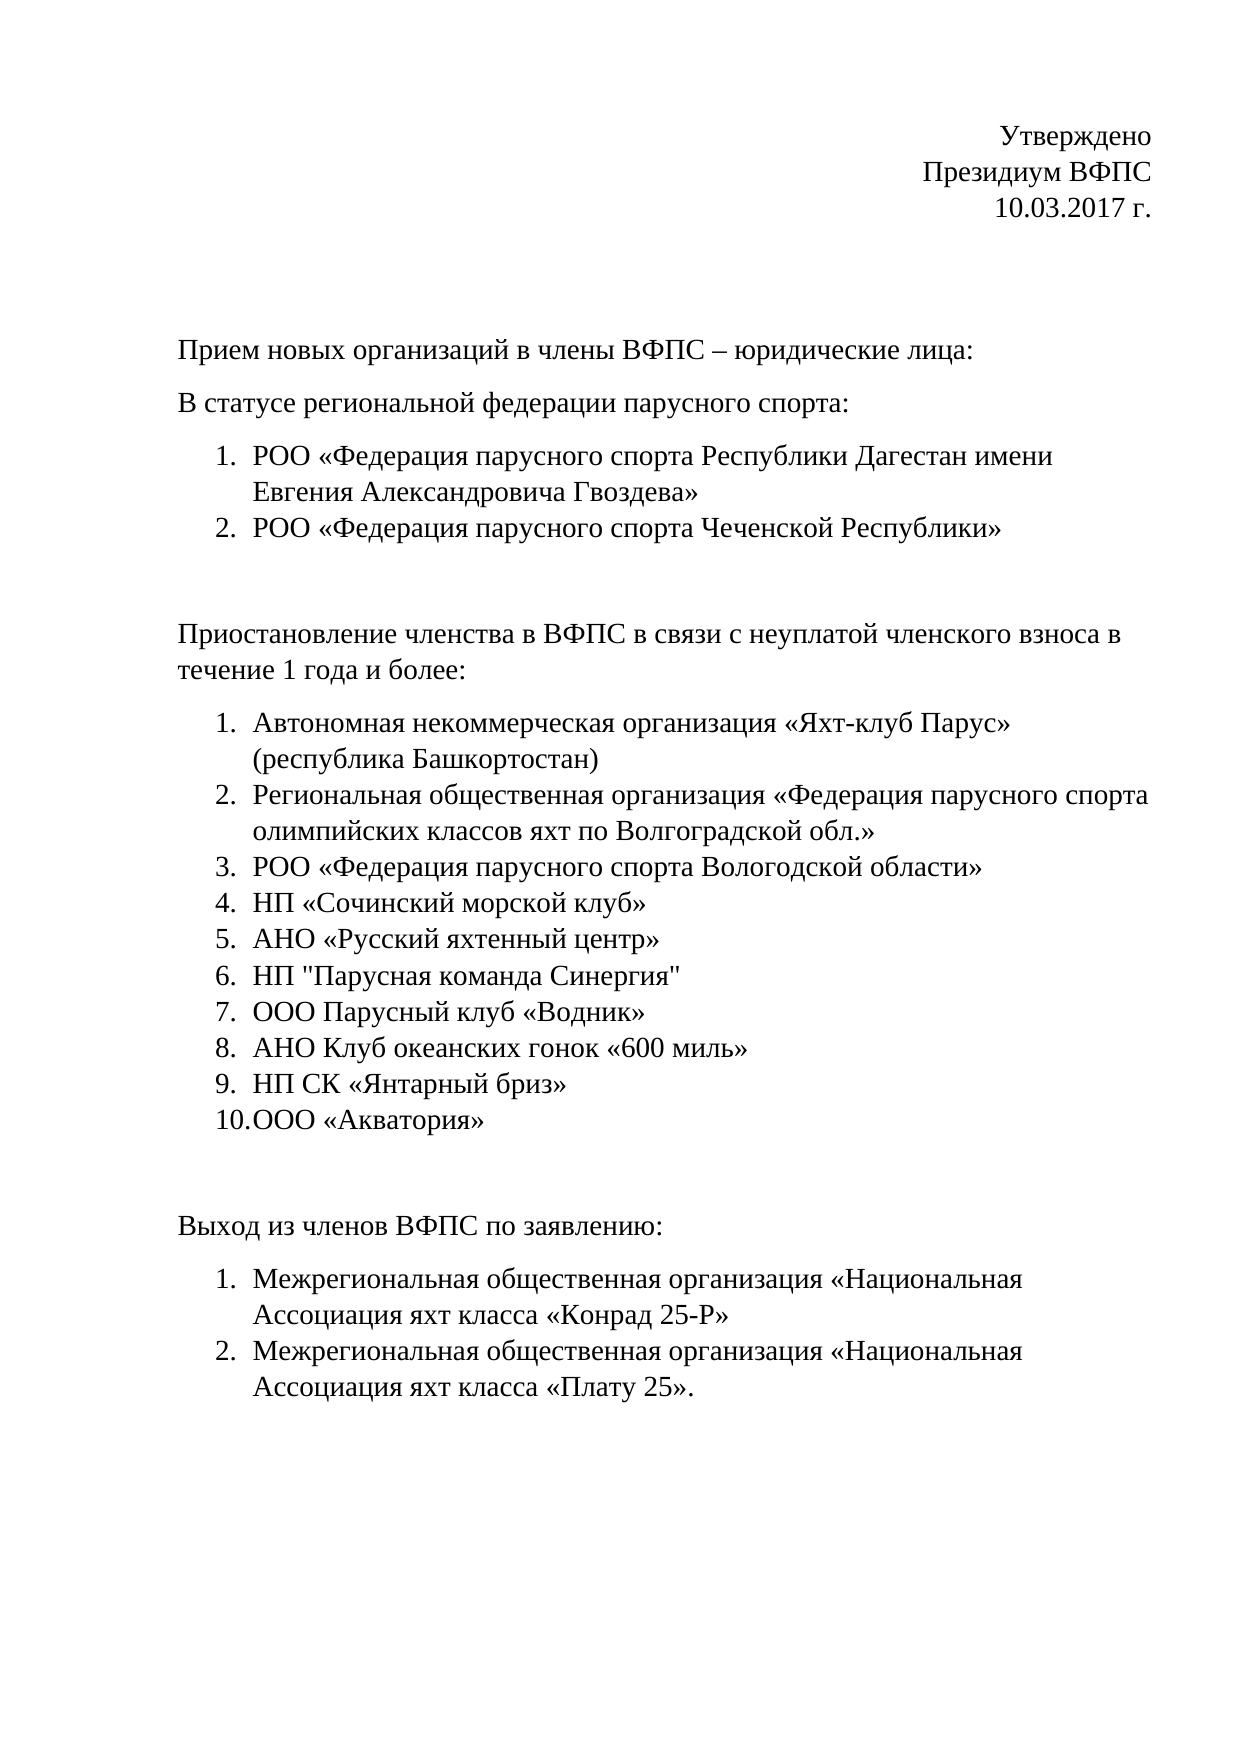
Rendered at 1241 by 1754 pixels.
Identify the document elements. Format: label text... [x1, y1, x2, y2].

text 10.03.2017 г. [177, 190, 1152, 224]
list АНО «Русский яхтенный центр» [215, 922, 1152, 955]
text Прием новых организаций в члены ВФПС – юридические лица: [177, 332, 1152, 366]
text Утверждено [177, 118, 1152, 152]
list РОО «Федерация парусного спорта Республики Дагестан имени Евгения Александровича Гвоздева» [215, 438, 1152, 507]
list РОО «Федерация парусного спорта Чеченской Республики» [215, 510, 1152, 544]
list ООО Парусный клуб «Водник» [215, 994, 1152, 1027]
list НП «Сочинский морской клуб» [215, 885, 1152, 919]
list Межрегиональная общественная организация «Национальная Ассоциация яхт класса «Конрад 25-Р» [215, 1261, 1152, 1330]
list НП СК «Янтарный бриз» [215, 1066, 1152, 1100]
text Выход из членов ВФПС по заявлению: [177, 1208, 1152, 1241]
list ООО «Акватория» [215, 1102, 1152, 1136]
list НП "Парусная команда Синергия" [215, 958, 1152, 991]
list АНО Клуб океанских гонок «600 миль» [215, 1030, 1152, 1063]
list РОО «Федерация парусного спорта Вологодской области» [215, 849, 1152, 883]
text В статусе региональной федерации парусного спорта: [177, 385, 1152, 418]
list Автономная некоммерческая организация «Яхт-клуб Парус» (республика Башкортостан) [215, 705, 1152, 774]
list Региональная общественная организация «Федерация парусного спорта олимпийских классов яхт по Волгоградской обл.» [215, 777, 1152, 847]
list Межрегиональная общественная организация «Национальная Ассоциация яхт класса «Плату 25». [215, 1333, 1152, 1403]
text Президиум ВФПС [177, 154, 1152, 188]
text Приостановление членства в ВФПС в связи с неуплатой членского взноса в течение 1 года и более: [177, 616, 1152, 685]
